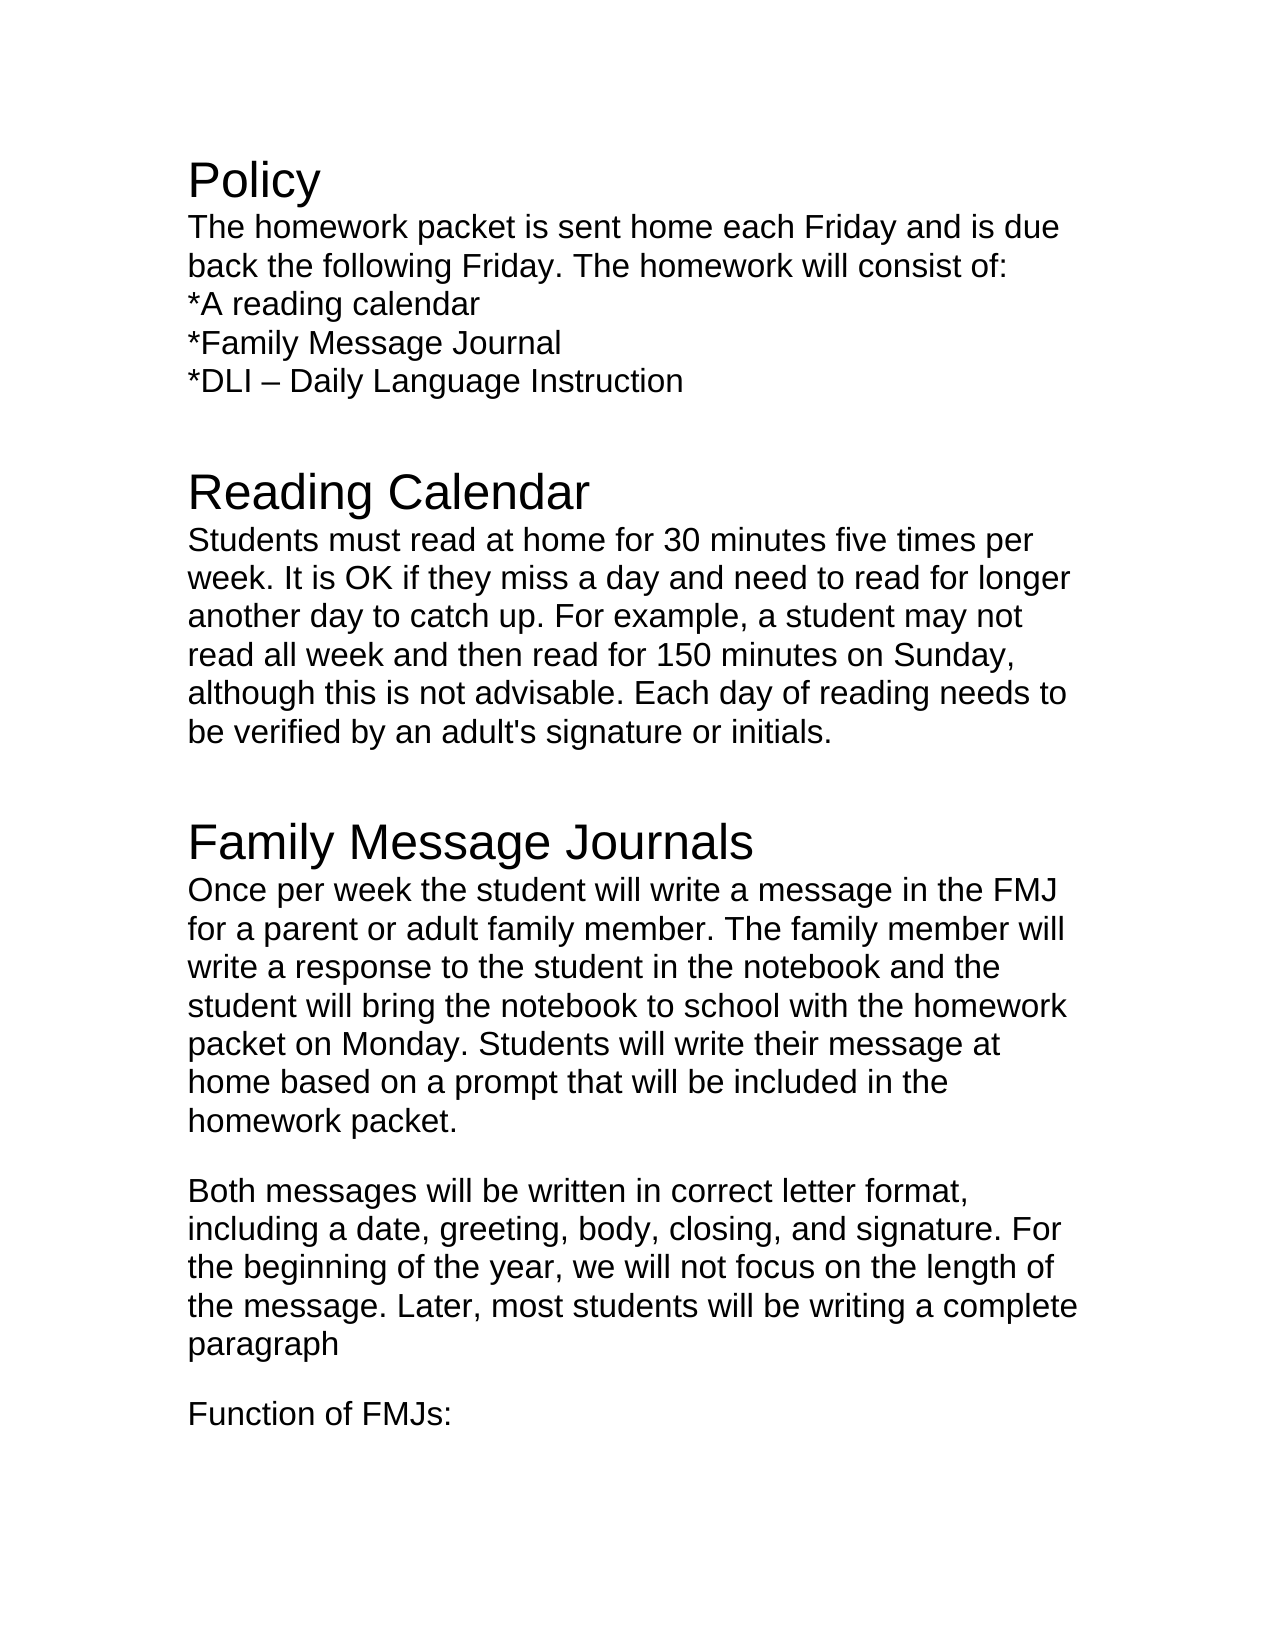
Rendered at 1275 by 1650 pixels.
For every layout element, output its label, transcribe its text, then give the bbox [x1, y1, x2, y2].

text Policy [187, 150, 1087, 207]
text Function of FMJs: [187, 1394, 1087, 1432]
text Reading Calendar [187, 462, 1087, 520]
text Family Message Journals [187, 813, 1087, 870]
text The homework packet is sent home each Friday and is due back the following Friday. The homework will consist of: [187, 207, 1087, 284]
text *Family Message Journal [187, 323, 1087, 361]
text Students must read at home for 30 minutes five times per week. It is OK if they miss a day and need to read for longer another day to catch up. For example, a student may not read all week and then read for 150 minutes on Sunday, although this is not advisable. Each day of reading needs to be verified by an adult's signature or initials. [187, 520, 1087, 750]
text *DLI – Daily Language Instruction [187, 361, 1087, 400]
text *A reading calendar [187, 284, 1087, 323]
text Both messages will be written in correct letter format, including a date, greeting, body, closing, and signature. For the beginning of the year, we will not focus on the length of the message. Later, most students will be writing a complete paragraph [187, 1171, 1087, 1363]
text Once per week the student will write a message in the FMJ for a parent or adult family member. The family member will write a response to the student in the notebook and the student will bring the notebook to school with the homework packet on Monday. Students will write their message at home based on a prompt that will be included in the homework packet. [187, 870, 1087, 1139]
